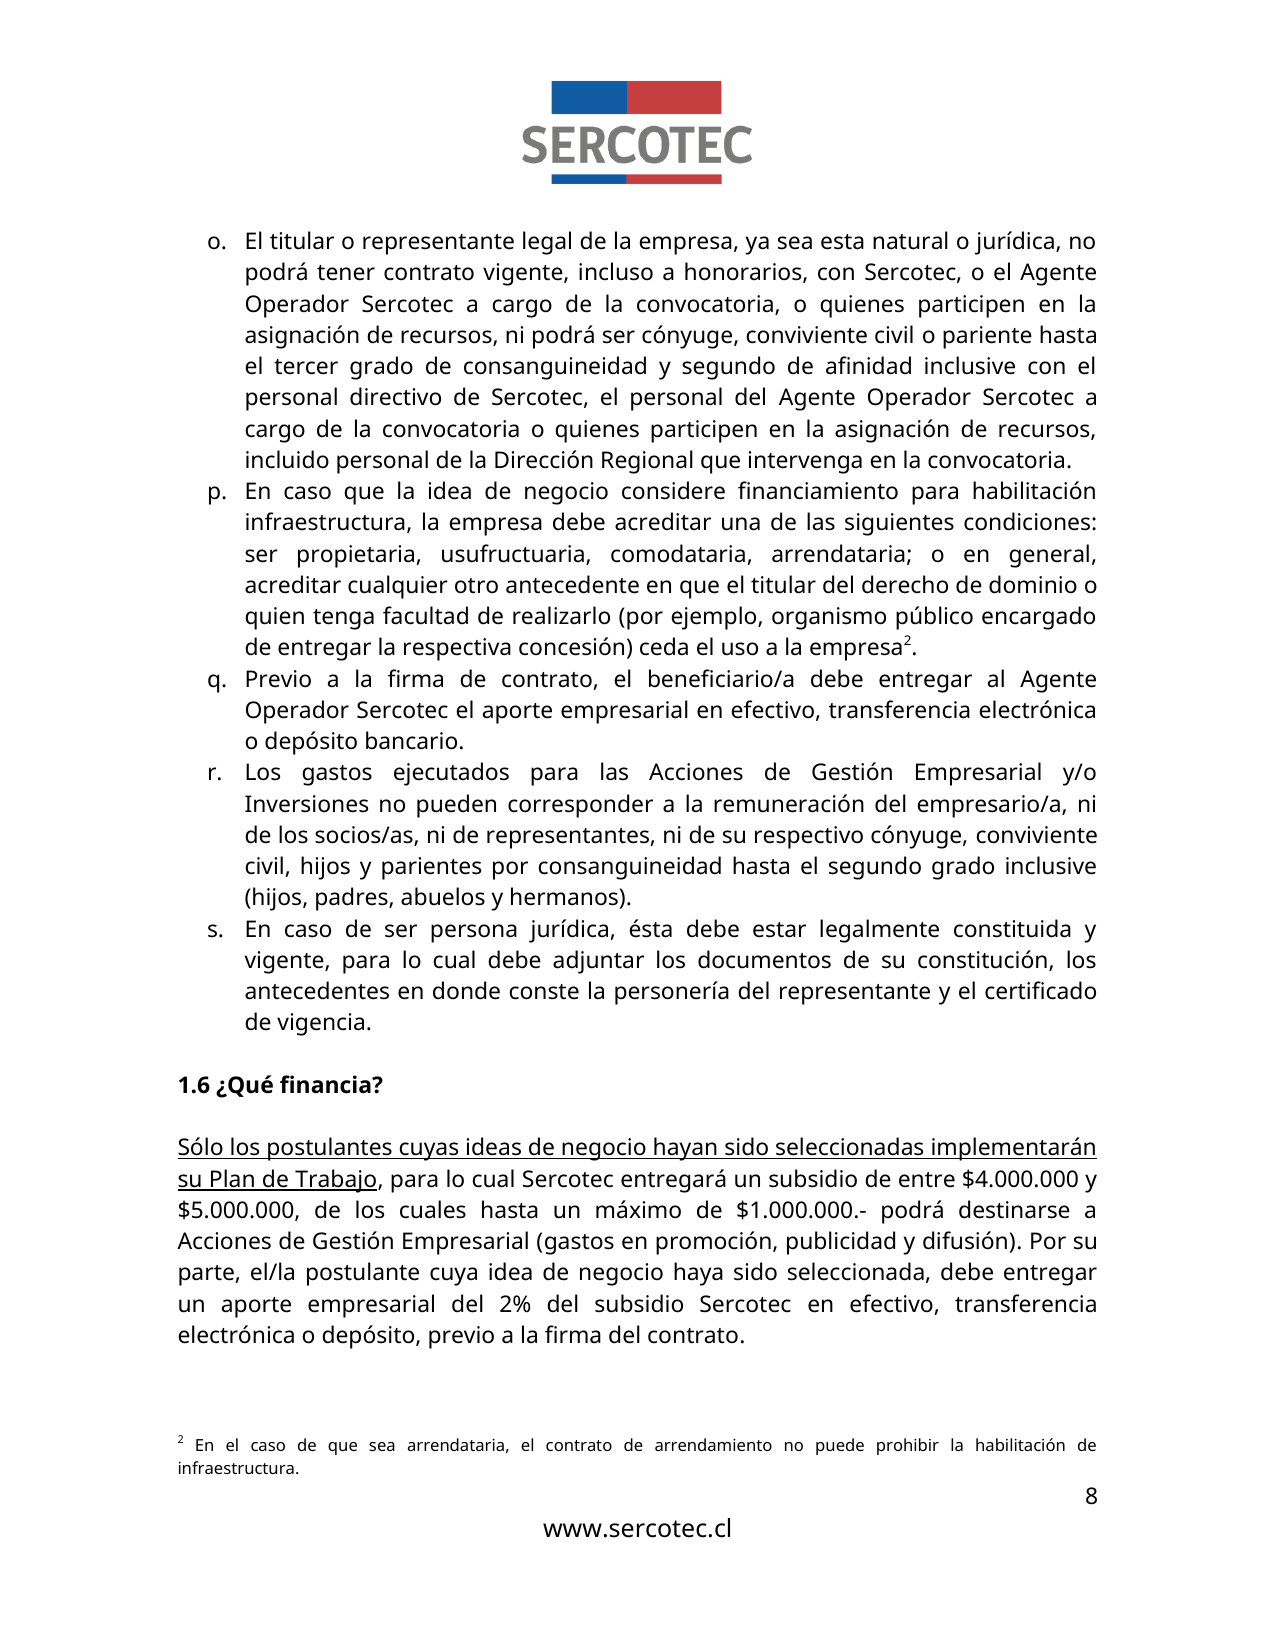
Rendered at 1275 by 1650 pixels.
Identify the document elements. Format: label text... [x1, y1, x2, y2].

list Los gastos ejecutados para las Acciones de Gestión Empresarial y/o Inversiones no pueden corresponder a la remuneración del empresario/a, ni de los socios/as, ni de representantes, ni de su respectivo cónyuge, conviviente civil, hijos y parientes por consanguineidad hasta el segundo grado inclusive (hijos, padres, abuelos y hermanos). [207, 756, 1098, 912]
list El titular o representante legal de la empresa, ya sea esta natural o jurídica, no podrá tener contrato vigente, incluso a honorarios, con Sercotec, o el Agente Operador Sercotec a cargo de la convocatoria, o quienes participen en la asignación de recursos, ni podrá ser cónyuge, conviviente civil o pariente hasta el tercer grado de consanguineidad y segundo de afinidad inclusive con el personal directivo de Sercotec, el personal del Agente Operador Sercotec a cargo de la convocatoria o quienes participen en la asignación de recursos, incluido personal de la Dirección Regional que intervenga en la convocatoria. [207, 225, 1098, 475]
text Sólo los postulantes cuyas ideas de negocio hayan sido seleccionadas implementarán su Plan de Trabajo, para lo cual Sercotec entregará un subsidio de entre $4.000.000 y $5.000.000, de los cuales hasta un máximo de $1.000.000.- podrá destinarse a Acciones de Gestión Empresarial (gastos en promoción, publicidad y difusión). Por su parte, el/la postulante cuya idea de negocio haya sido seleccionada, debe entregar un aporte empresarial del 2% del subsidio Sercotec en efectivo, transferencia electrónica o depósito, previo a la firma del contrato. [177, 1131, 1098, 1350]
list En caso que la idea de negocio considere financiamiento para habilitación infraestructura, la empresa debe acreditar una de las siguientes condiciones: ser propietaria, usufructuaria, comodataria, arrendataria; o en general, acreditar cualquier otro antecedente en que el titular del derecho de dominio o quien tenga facultad de realizarlo (por ejemplo, organismo público encargado de entregar la respectiva concesión) ceda el uso a la empresa. [207, 475, 1098, 662]
list En caso de ser persona jurídica, ésta debe estar legalmente constituida y vigente, para lo cual debe adjuntar los documentos de su constitución, los antecedentes en donde conste la personería del representante y el certificado de vigencia. [207, 912, 1098, 1037]
subtitle 1.6 ¿Qué financia? [177, 1069, 1098, 1100]
list Previo a la firma de contrato, el beneficiario/a debe entregar al Agente Operador Sercotec el aporte empresarial en efectivo, transferencia electrónica o depósito bancario. [207, 662, 1098, 756]
picture [512, 73, 763, 194]
